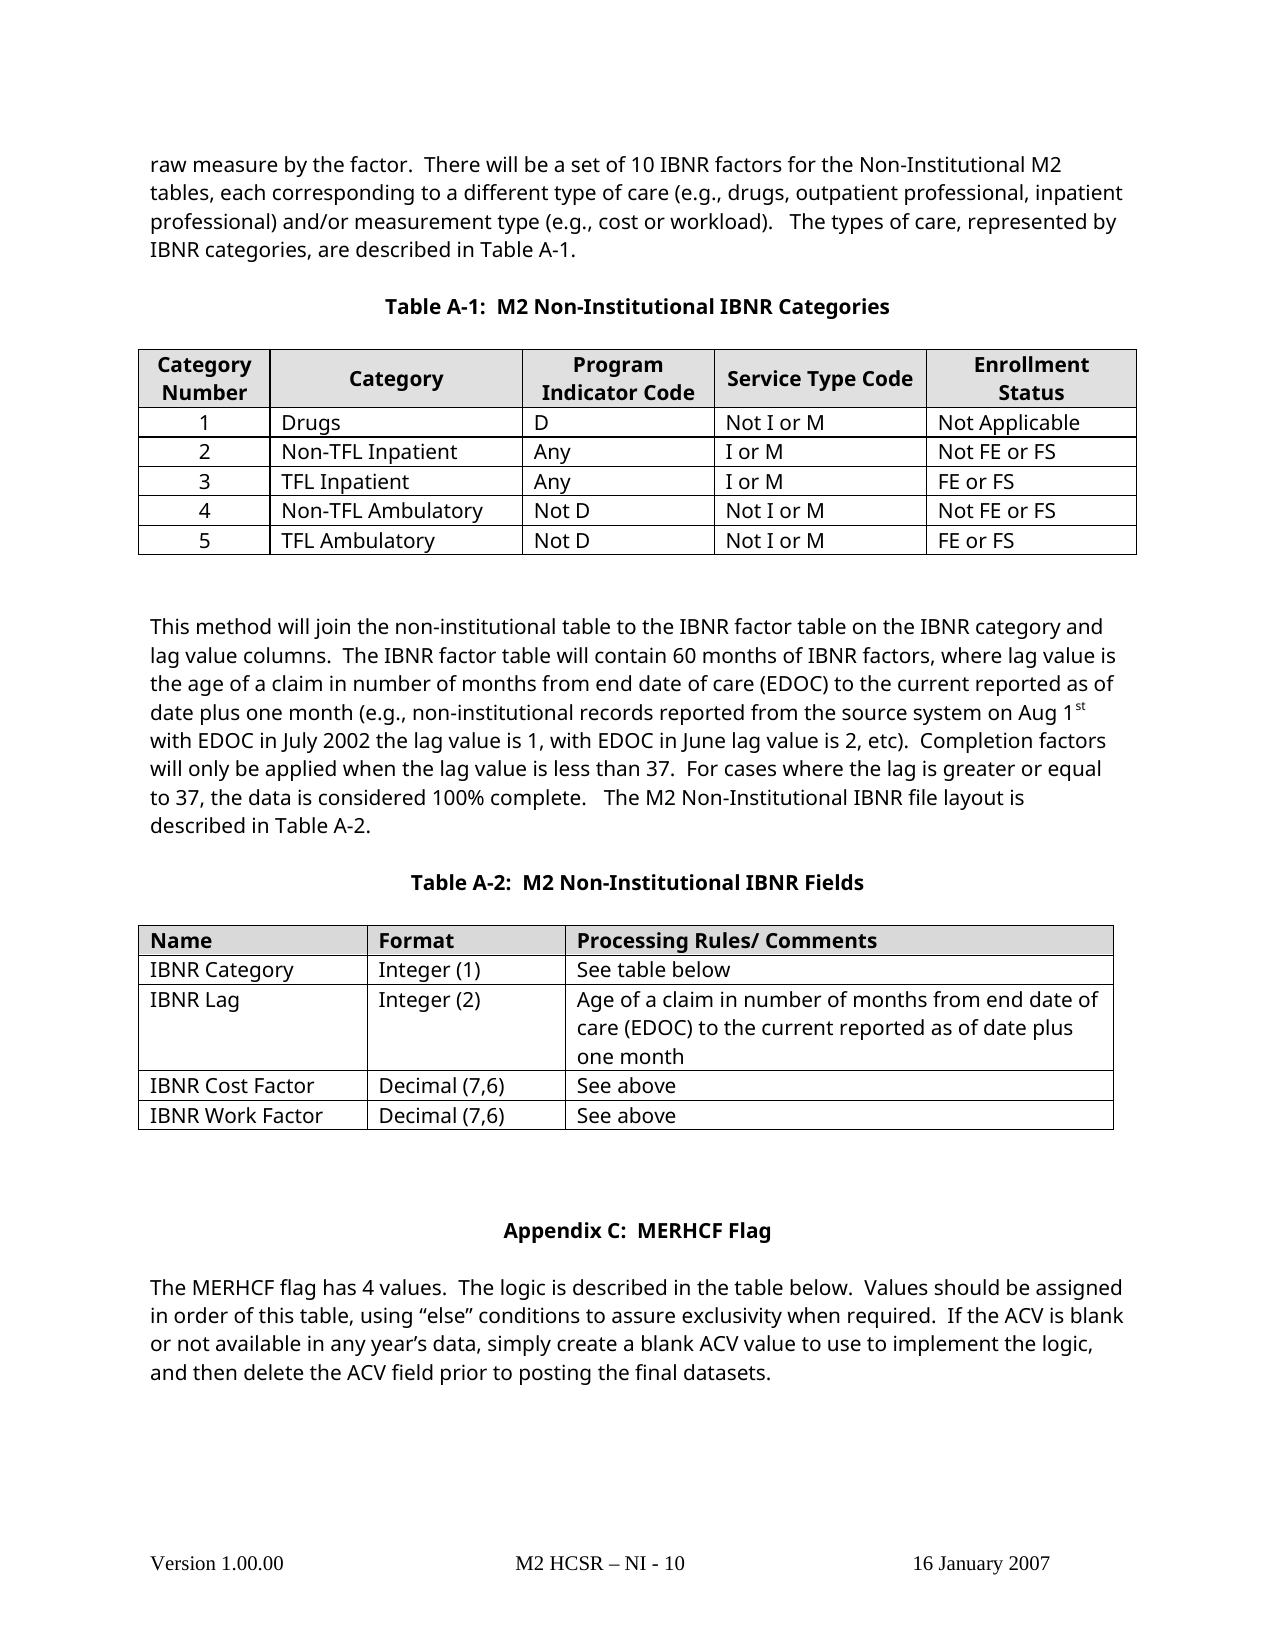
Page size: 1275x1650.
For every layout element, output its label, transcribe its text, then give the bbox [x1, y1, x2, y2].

text Appendix C: MERHCF Flag [150, 1216, 1125, 1244]
table_cell Non-TFL Ambulatory [271, 496, 522, 525]
table_header Processing Rules/ Comments [566, 926, 1113, 954]
table_cell I or M [715, 467, 926, 495]
table_cell FE or FS [927, 526, 1136, 554]
table_cell Non-TFL Inpatient [271, 438, 522, 466]
table_cell Not I or M [715, 496, 926, 525]
text The MERHCF flag has 4 values. The logic is described in the table below. Values should be assigned in order of this table, using “else” conditions to assure exclusivity when required. If the ACV is blank or not available in any year’s data, simply create a blank ACV value to use to implement the logic, and then delete the ACV field prior to posting the final datasets. [150, 1273, 1125, 1386]
table_cell 1 [139, 408, 269, 436]
table_header Program Indicator Code [523, 350, 714, 407]
text This method will join the non-institutional table to the IBNR factor table on the IBNR category and lag value columns. The IBNR factor table will contain 60 months of IBNR factors, where lag value is the age of a claim in number of months from end date of care (EDOC) to the current reported as of date plus one month (e.g., non-institutional records reported from the source system on Aug 1st with EDOC in July 2002 the lag value is 1, with EDOC in June lag value is 2, etc). Completion factors will only be applied when the lag value is less than 37. For cases where the lag is greater or equal to 37, the data is considered 100% complete. The M2 Non-Institutional IBNR file layout is described in Table A-2. [150, 612, 1125, 840]
table_cell Drugs [271, 408, 522, 436]
table_cell Not I or M [715, 408, 926, 436]
table_cell 5 [139, 526, 269, 554]
table_cell IBNR Work Factor [139, 1101, 367, 1129]
table_cell Not I or M [715, 526, 926, 554]
table_cell TFL Inpatient [271, 467, 522, 495]
table_cell I or M [715, 438, 926, 466]
table_cell Integer (2) [368, 985, 565, 1070]
table_cell Not D [523, 496, 714, 525]
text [150, 150, 1125, 264]
table_cell 2 [139, 438, 269, 466]
table_cell 4 [139, 496, 269, 525]
table_header Format [368, 926, 565, 954]
table_cell Any [523, 467, 714, 495]
table_cell Decimal (7,6) [368, 1101, 565, 1129]
table_cell See table below [566, 956, 1113, 984]
subtitle Table A-2: M2 Non-Institutional IBNR Fields [150, 868, 1125, 897]
table_cell Age of a claim in number of months from end date of care (EDOC) to the current reported as of date plus one month [566, 985, 1113, 1070]
table_header Name [139, 926, 367, 954]
table_header Service Type Code [715, 350, 926, 407]
table_cell Not D [523, 526, 714, 554]
table_cell Not FE or FS [927, 438, 1136, 466]
table_cell Not FE or FS [927, 496, 1136, 525]
table_cell D [523, 408, 714, 436]
table_cell Any [523, 438, 714, 466]
table_header Enrollment Status [927, 350, 1136, 407]
table_cell FE or FS [927, 467, 1136, 495]
table_cell Not Applicable [927, 408, 1136, 436]
table_header Category Number [139, 350, 269, 407]
table_cell Integer (1) [368, 956, 565, 984]
table_header Category [271, 350, 522, 407]
table_cell IBNR Lag [139, 985, 367, 1070]
table_cell Decimal (7,6) [368, 1071, 565, 1100]
table_cell IBNR Cost Factor [139, 1071, 367, 1100]
table_cell 3 [139, 467, 269, 495]
subtitle Table A-1: M2 Non-Institutional IBNR Categories [150, 292, 1125, 321]
table_cell IBNR Category [139, 956, 367, 984]
table_cell TFL Ambulatory [271, 526, 522, 554]
table_cell See above [566, 1071, 1113, 1100]
table_cell See above [566, 1101, 1113, 1129]
